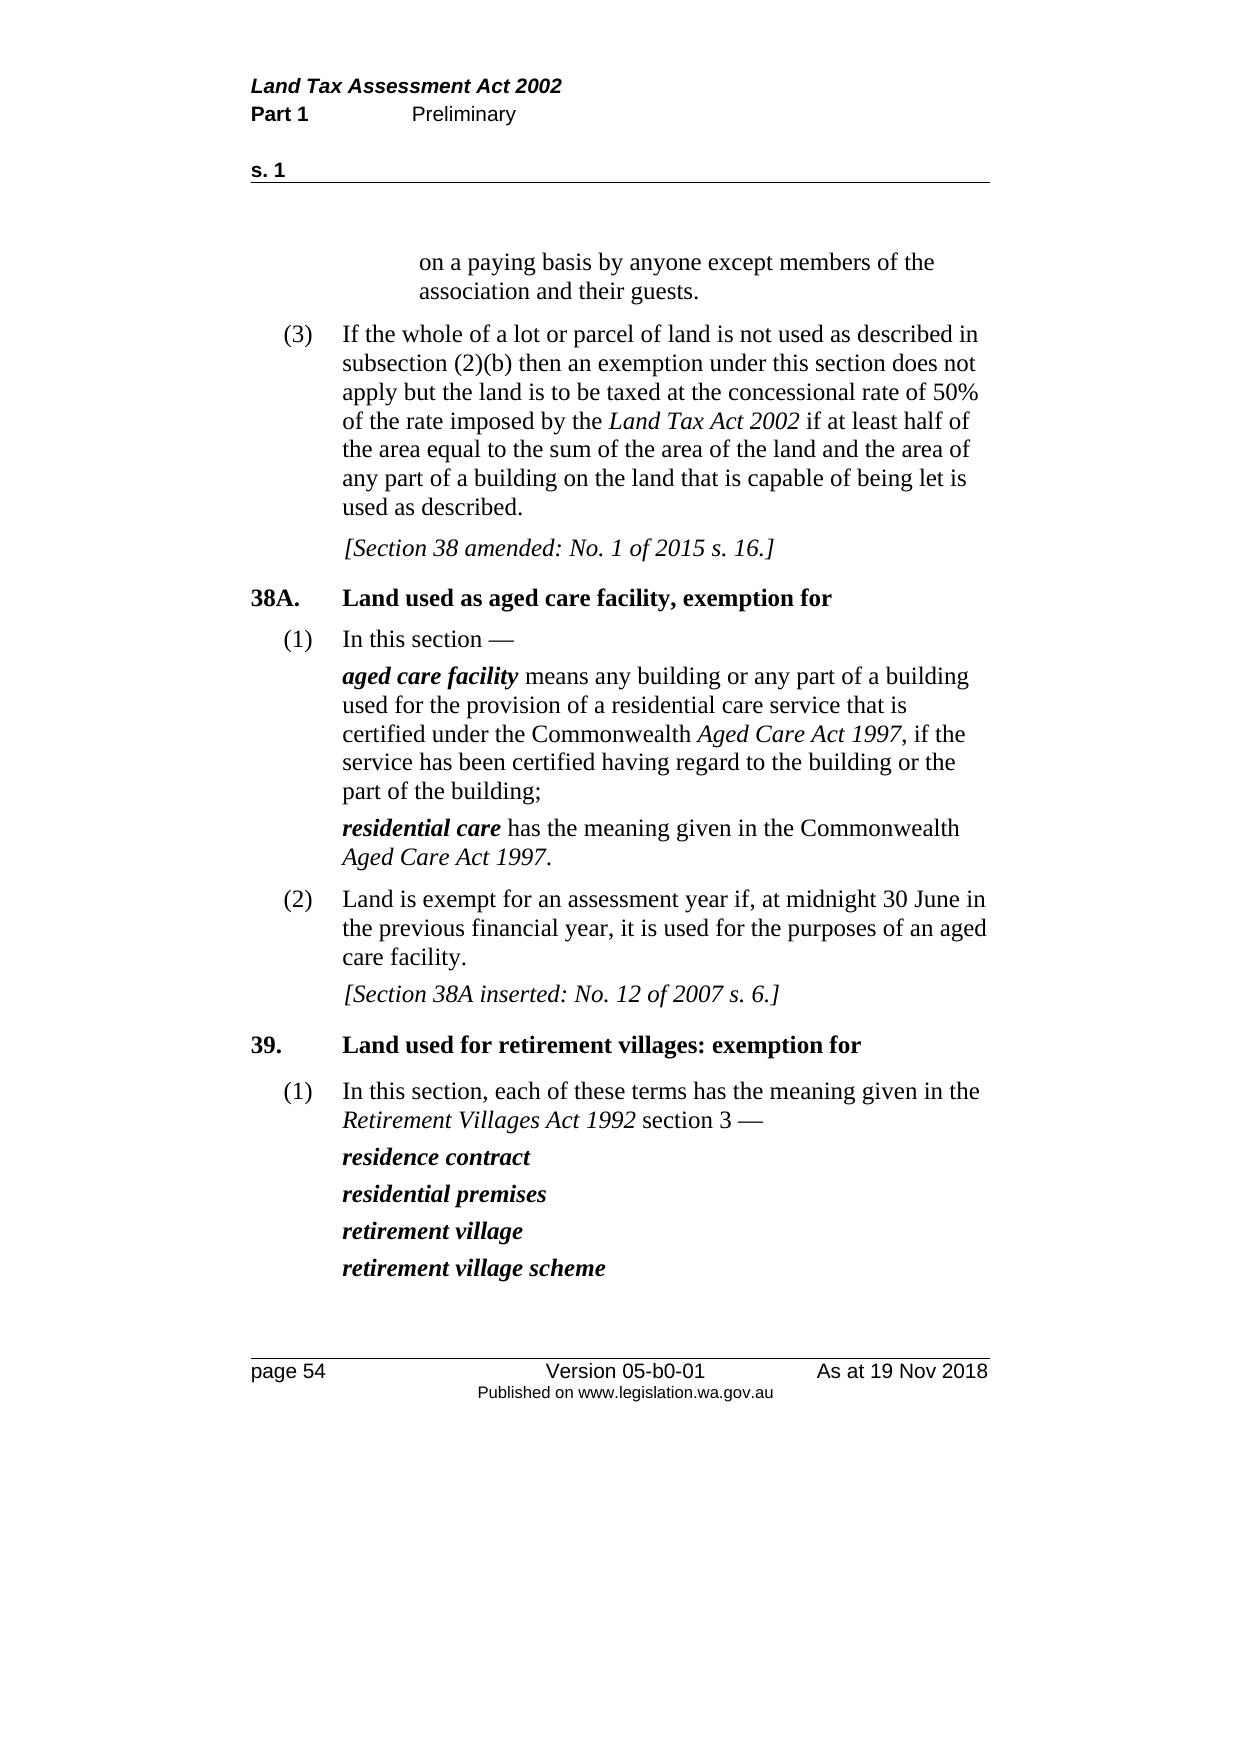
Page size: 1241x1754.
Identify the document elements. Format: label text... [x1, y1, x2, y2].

text retirement village scheme [251, 1253, 990, 1282]
text [Section 38 amended: No. 1 of 2015 s. 16.] [251, 533, 990, 562]
text aged care facility means any building or any part of a building used for the provision of a residential care service that is certified under the Commonwealth Aged Care Act 1997, if the service has been certified having regard to the building or the part of the building; [251, 661, 990, 805]
text [Section 38A inserted: No. 12 of 2007 s. 6.] [251, 979, 990, 1008]
text retirement village [251, 1216, 990, 1245]
text (3) If the whole of a lot or parcel of land is not used as described in subsection (2)(b) then an exemption under this section does not apply but the land is to be taxed at the concessional rate of 50% of the rate imposed by the Land Tax Act 2002 if at least half of the area equal to the sum of the area of the land and the area of any part of a building on the land that is capable of being let is used as described. [251, 319, 990, 521]
text residence contract [251, 1142, 990, 1171]
text (2) Land is exempt for an assessment year if, at midnight 30 June in the previous financial year, it is used for the purposes of an aged care facility. [251, 884, 990, 971]
text (1) In this section — [251, 624, 990, 653]
text residential care has the meaning given in the Commonwealth Aged Care Act 1997. [251, 813, 990, 871]
subtitle 38A. Land used as aged care facility, exemption for [251, 583, 990, 612]
text residential premises [251, 1179, 990, 1208]
subtitle 39. Land used for retirement villages: exemption for [251, 1031, 990, 1059]
text (1) In this section, each of these terms has the meaning given in the Retirement Villages Act 1992 section 3 — [251, 1076, 990, 1133]
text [251, 247, 990, 305]
